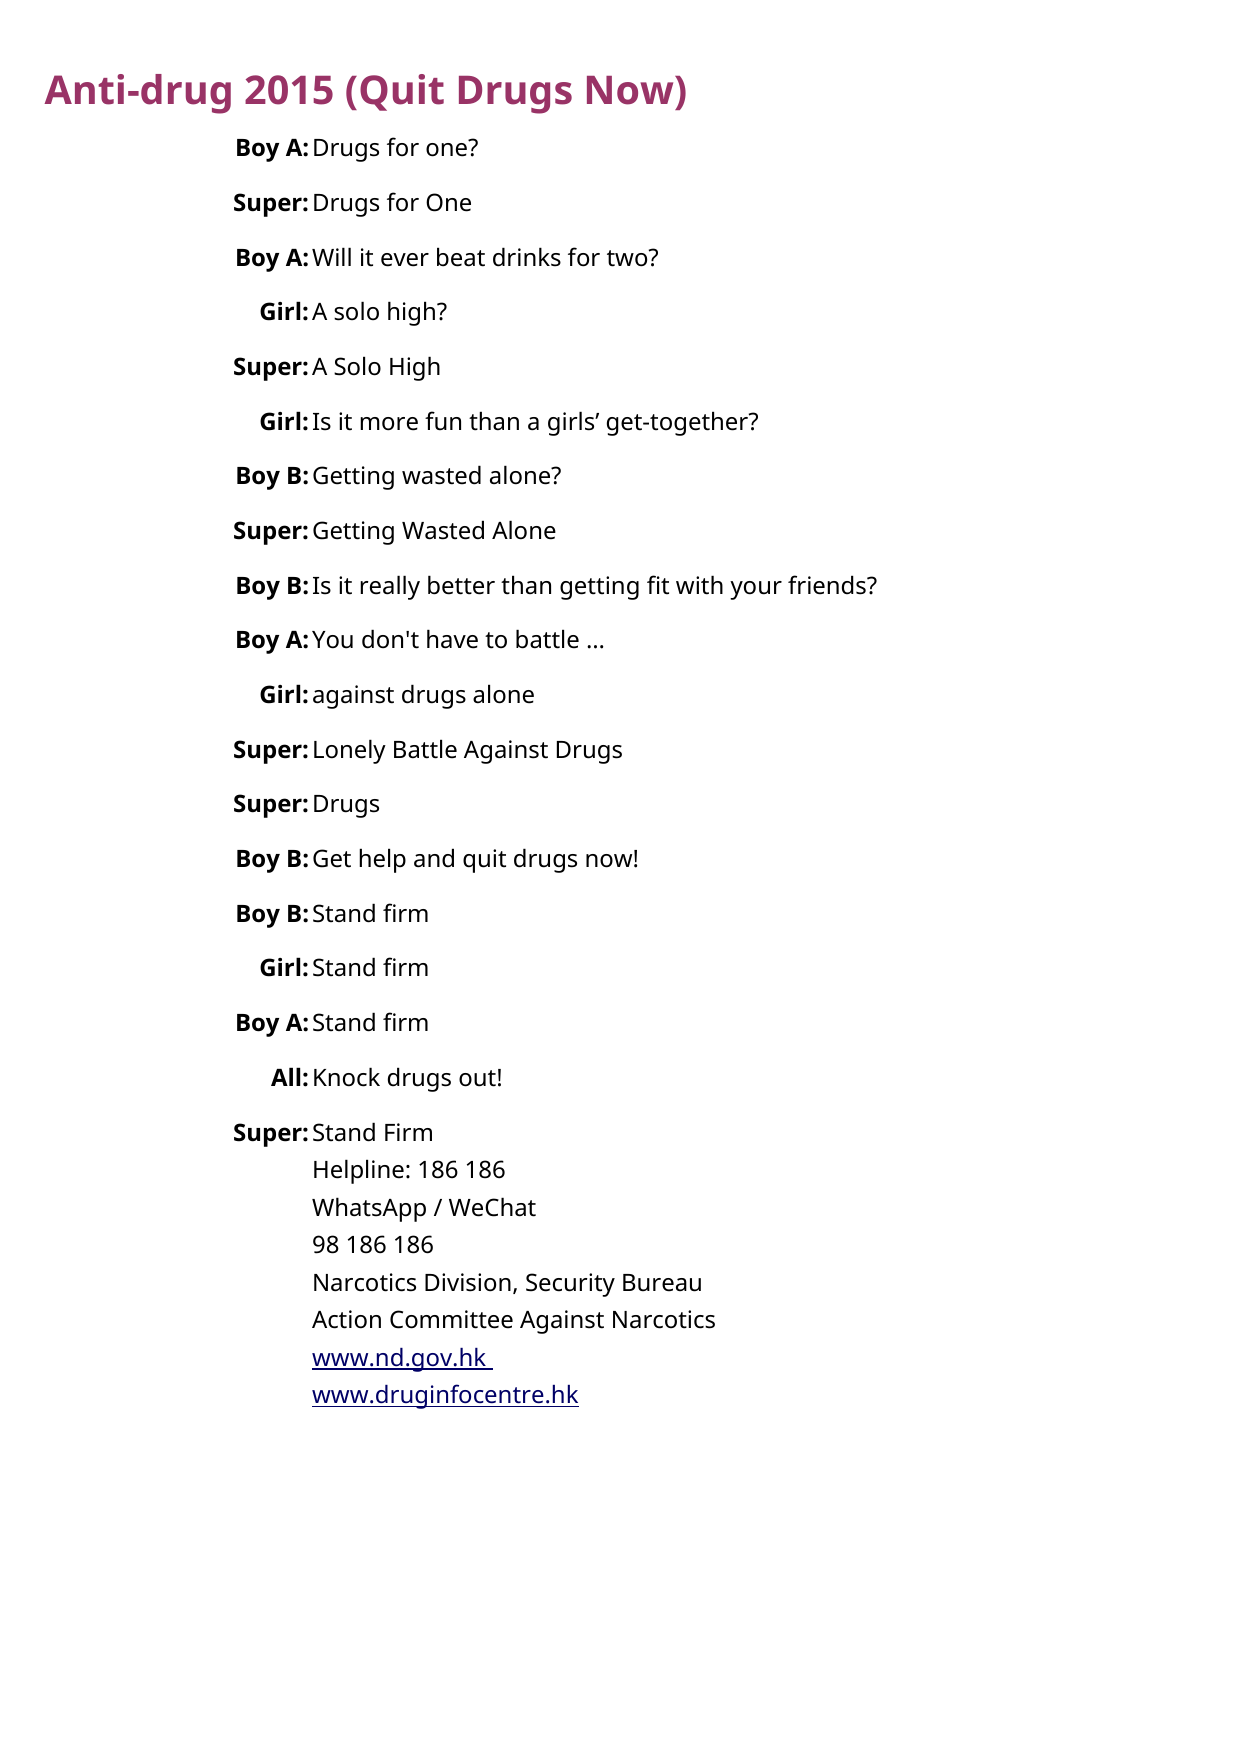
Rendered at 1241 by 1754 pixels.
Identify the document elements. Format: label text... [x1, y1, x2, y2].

table_cell Girl: [44, 291, 310, 346]
table_cell Girl: [44, 674, 310, 728]
table_cell Get help and quit drugs now! [310, 838, 926, 893]
table_cell Boy B: [44, 893, 310, 947]
table_cell You don't have to battle … [310, 619, 926, 674]
table_cell Boy A: [44, 236, 310, 291]
table_cell Super: [44, 783, 310, 838]
table_cell Knock drugs out! [310, 1057, 926, 1111]
table_cell Stand firm [310, 893, 926, 947]
table_cell Lonely Battle Against Drugs [310, 729, 926, 783]
text Anti-drug 2015 (Quit Drugs Now) [44, 52, 1196, 127]
table_cell Stand firm [310, 947, 926, 1002]
table_cell Boy B: [44, 455, 310, 510]
table_cell Drugs [310, 783, 926, 838]
table_cell Super: [44, 182, 310, 236]
table_cell Girl: [44, 400, 310, 455]
table_cell Boy A: [44, 1002, 310, 1057]
table_cell Super: [44, 729, 310, 783]
table_cell Boy B: [44, 838, 310, 893]
table_cell Stand Firm Helpline: 186 186 WhatsApp / WeChat 98 186 186 Narcotics Division, Security Bureau Action Committee Against Narcotics www.nd.gov.hk www.druginfocentre.hk [310, 1111, 926, 1428]
table_header Drugs for one? [310, 127, 926, 182]
table_cell Boy B: [44, 565, 310, 619]
table_cell Will it ever beat drinks for two? [310, 236, 926, 291]
table_cell Super: [44, 1111, 310, 1428]
table_cell Is it more fun than a girls’ get-together? [310, 400, 926, 455]
table_cell Boy A: [44, 619, 310, 674]
table_cell Stand firm [310, 1002, 926, 1057]
table_cell A solo high? [310, 291, 926, 346]
table_cell against drugs alone [310, 674, 926, 728]
table_cell Girl: [44, 947, 310, 1002]
table_cell Super: [44, 346, 310, 400]
table_cell All: [44, 1057, 310, 1111]
table_cell Getting wasted alone? [310, 455, 926, 510]
table_cell Getting Wasted Alone [310, 510, 926, 564]
table_cell Is it really better than getting fit with your friends? [310, 565, 926, 619]
table_cell A Solo High [310, 346, 926, 400]
table_cell Super: [44, 510, 310, 564]
table_cell Drugs for One [310, 182, 926, 236]
table_header Boy A: [44, 127, 310, 182]
